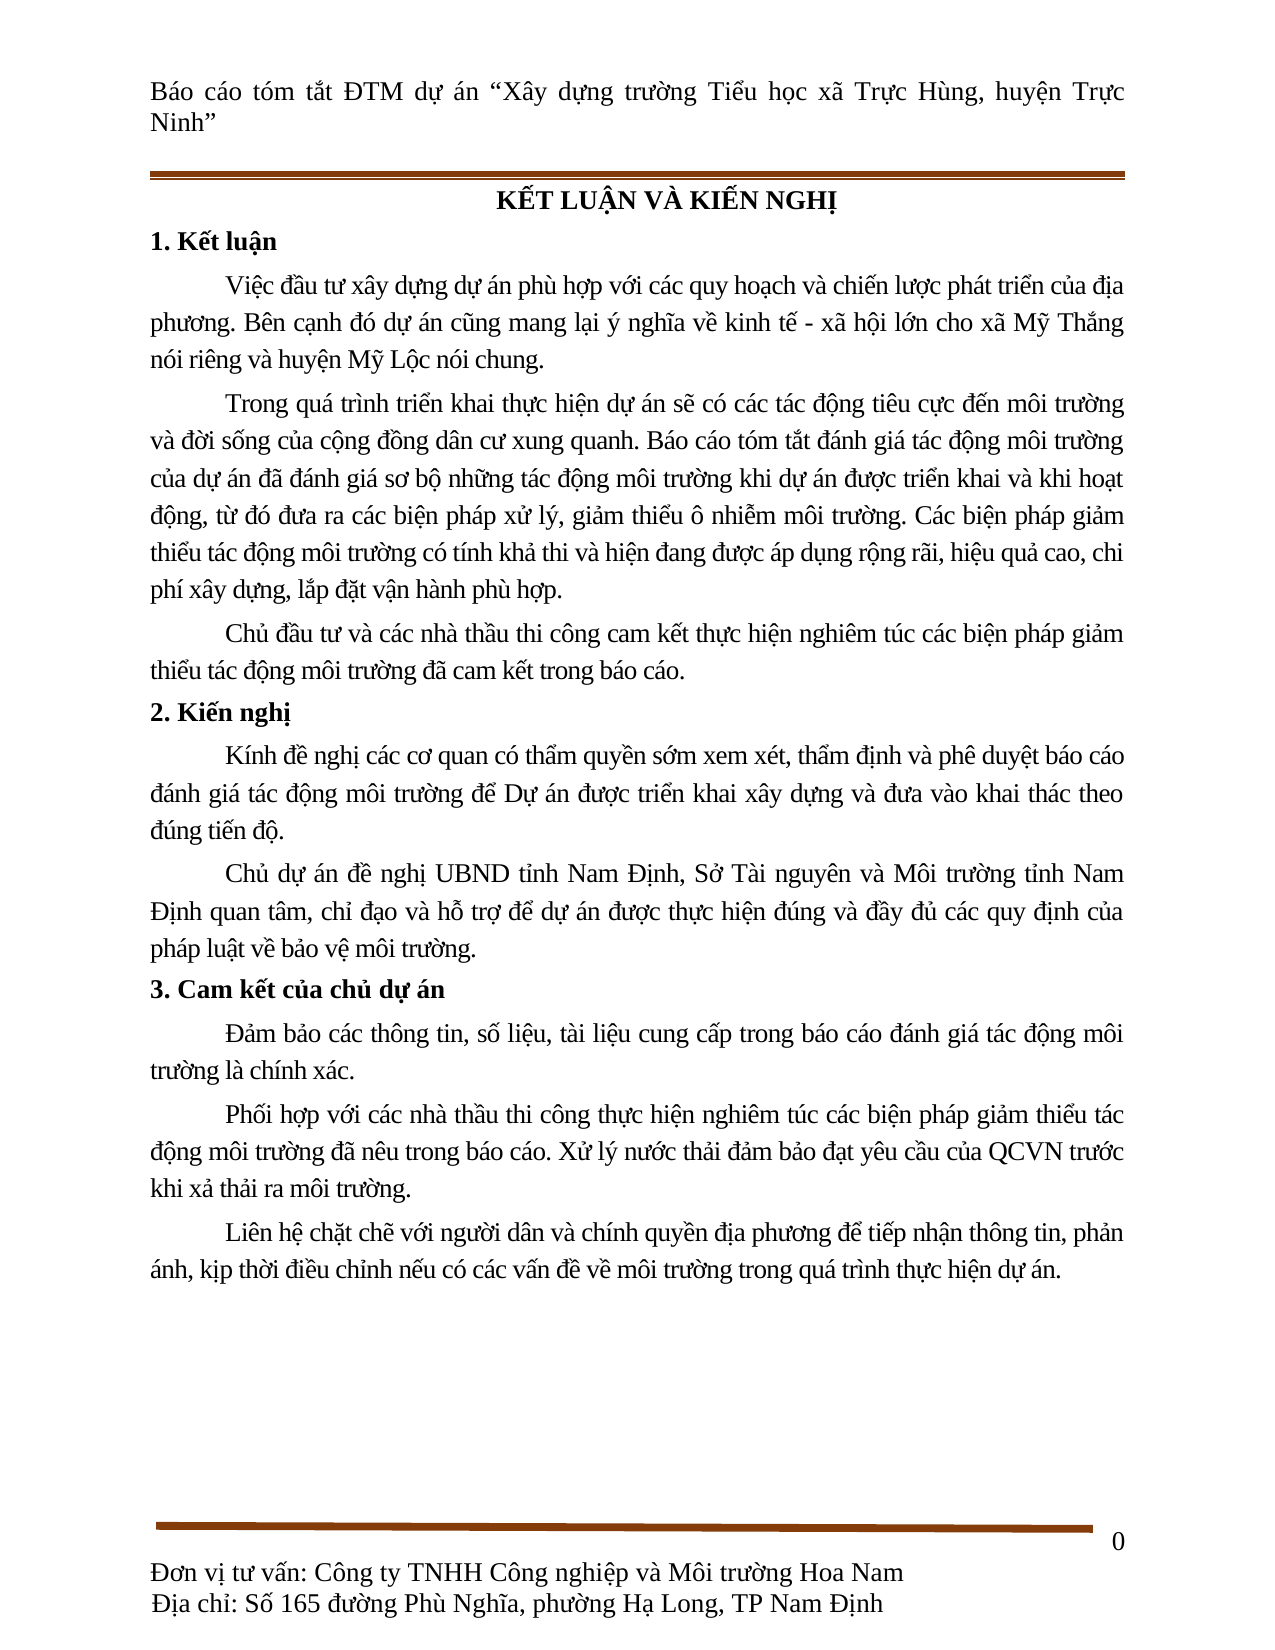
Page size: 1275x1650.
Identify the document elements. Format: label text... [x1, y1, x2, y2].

text Trong quá trình triển khai thực hiện dự án sẽ có các tác động tiêu cực đến môi trường và đời sống của cộng đồng dân cư xung quanh. Báo cáo tóm tắt đánh giá tác động môi trường của dự án đã đánh giá sơ bộ những tác động môi trường khi dự án được triển khai và khi hoạt động, từ đó đưa ra các biện pháp xử lý, giảm thiểu ô nhiễm môi trường. Các biện pháp giảm thiểu tác động môi trường có tính khả thi và hiện đang được áp dụng rộng rãi, hiệu quả cao, chi phí xây dựng, lắp đặt vận hành phù hợp. [150, 387, 1125, 605]
text Việc đầu tư xây dựng dự án phù hợp với các quy hoạch và chiến lược phát triển của địa phương. Bên cạnh đó dự án cũng mang lại ý nghĩa về kinh tế - xã hội lớn cho xã Mỹ Thắng nói riêng và huyện Mỹ Lộc nói chung. [150, 269, 1125, 375]
text Phối hợp với các nhà thầu thi công thực hiện nghiêm túc các biện pháp giảm thiểu tác động môi trường đã nêu trong báo cáo. Xử lý nước thải đảm bảo đạt yêu cầu của QCVN trước khi xả thải ra môi trường. [150, 1098, 1125, 1204]
subtitle 3. Cam kết của chủ dự án [150, 974, 1125, 1005]
text Đảm bảo các thông tin, số liệu, tài liệu cung cấp trong báo cáo đánh giá tác động môi trường là chính xác. [150, 1017, 1125, 1086]
subtitle 1. Kết luận [150, 226, 1125, 257]
text Liên hệ chặt chẽ với người dân và chính quyền địa phương để tiếp nhận thông tin, phản ánh, kịp thời điều chỉnh nếu có các vấn đề về môi trường trong quá trình thực hiện dự án. [150, 1216, 1125, 1284]
text Chủ dự án đề nghị UBND tỉnh Nam Định, Sở Tài nguyên và Môi trường tỉnh Nam Định quan tâm, chỉ đạo và hỗ trợ để dự án được thực hiện đúng và đầy đủ các quy định của pháp luật về bảo vệ môi trường. [150, 858, 1125, 963]
text KẾT LUẬN VÀ KIẾN NGHỊ [150, 184, 1125, 215]
text Chủ đầu tư và các nhà thầu thi công cam kết thực hiện nghiêm túc các biện pháp giảm thiểu tác động môi trường đã cam kết trong báo cáo. [150, 617, 1125, 686]
subtitle 2. Kiến nghị [150, 696, 1125, 727]
text Kính đề nghị các cơ quan có thẩm quyền sớm xem xét, thẩm định và phê duyệt báo cáo đánh giá tác động môi trường để Dự án được triển khai xây dựng và đưa vào khai thác theo đúng tiến độ. [150, 739, 1125, 845]
